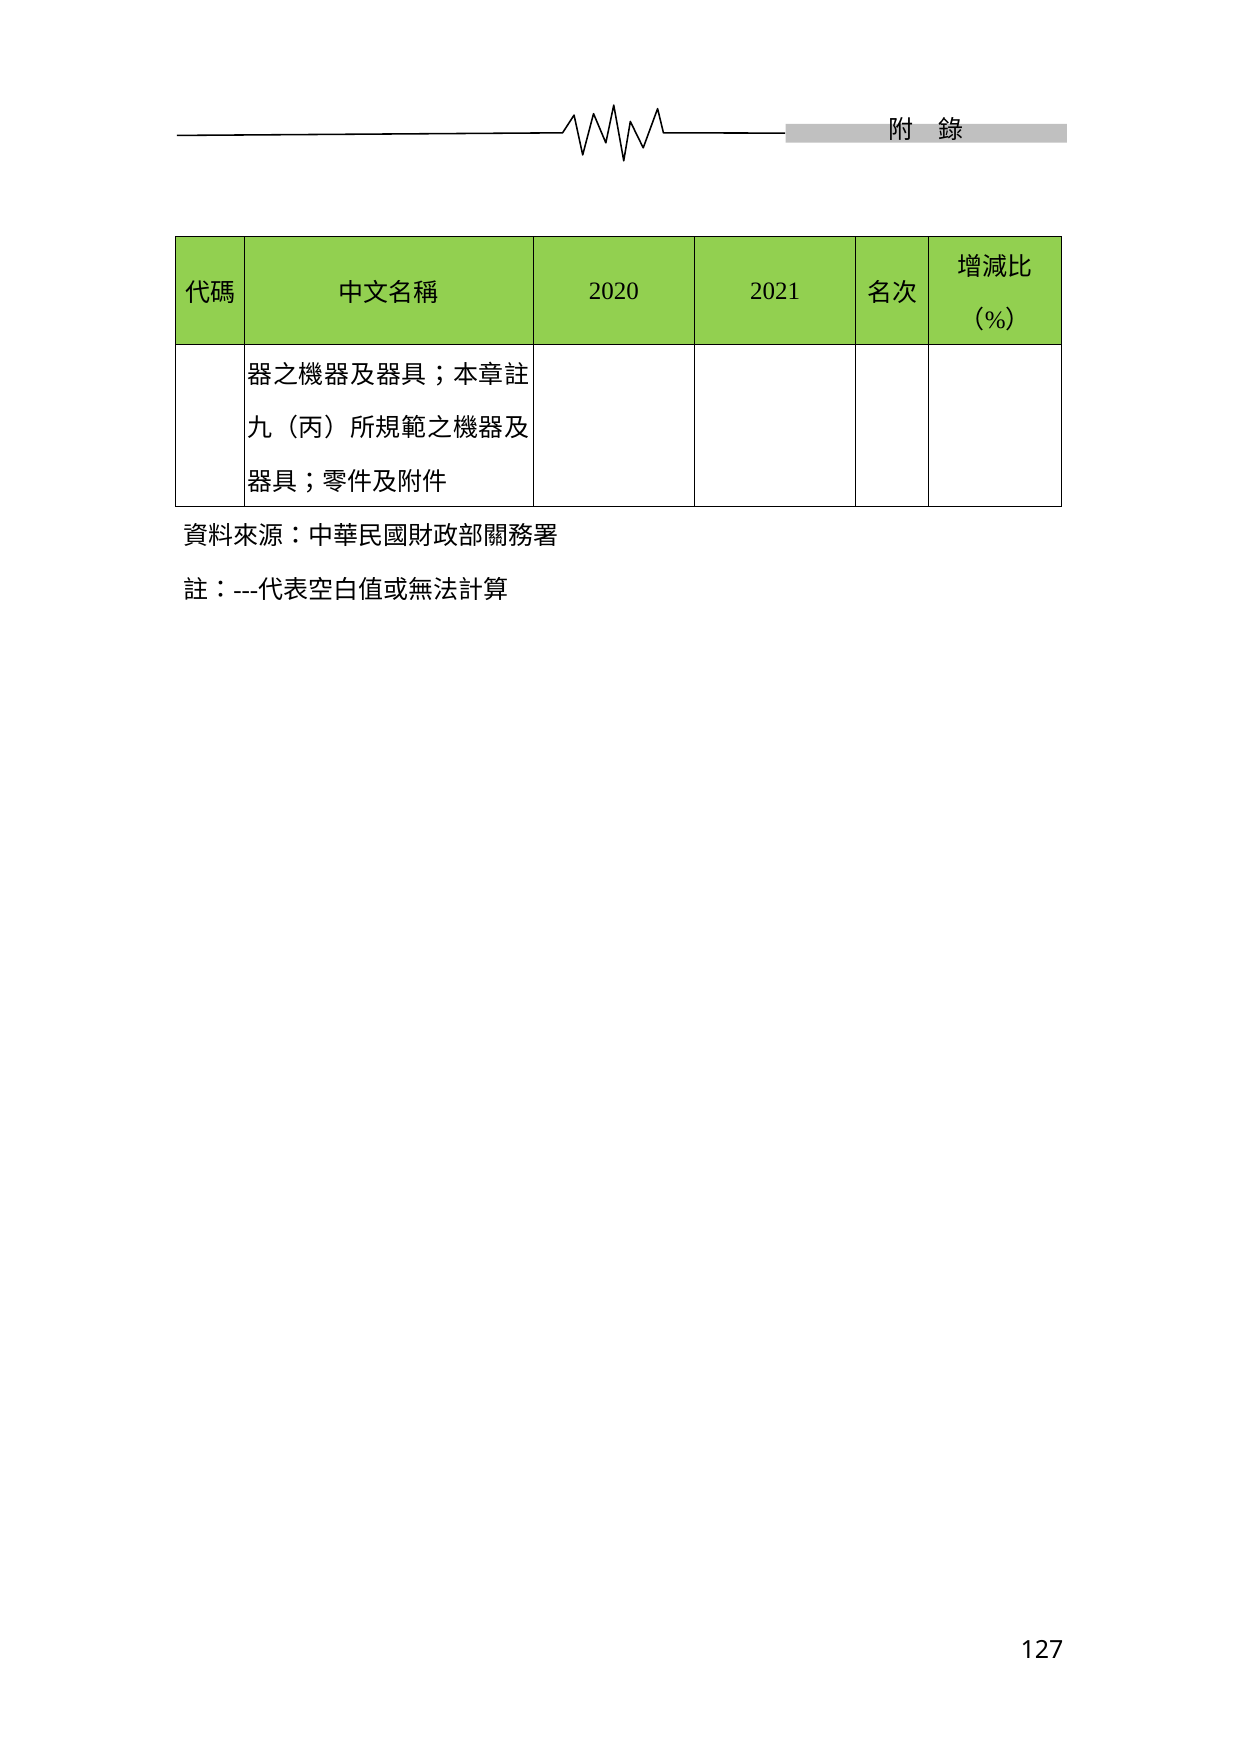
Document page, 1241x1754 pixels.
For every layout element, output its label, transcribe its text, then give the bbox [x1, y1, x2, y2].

text 資料來源：中華民國財政部關務署 [183, 507, 1057, 561]
table_header 2020 [534, 237, 694, 344]
table_header 中文名稱 [245, 237, 533, 344]
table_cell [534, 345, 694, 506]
table_header 增減比（%） [929, 237, 1061, 344]
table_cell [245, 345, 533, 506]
table_header 名次 [856, 237, 928, 344]
table_header 代碼 [176, 237, 244, 344]
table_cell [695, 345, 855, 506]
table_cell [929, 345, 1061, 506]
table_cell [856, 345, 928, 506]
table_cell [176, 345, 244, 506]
text 註：---代表空白值或無法計算 [183, 561, 1057, 614]
table_header 2021 [695, 237, 855, 344]
